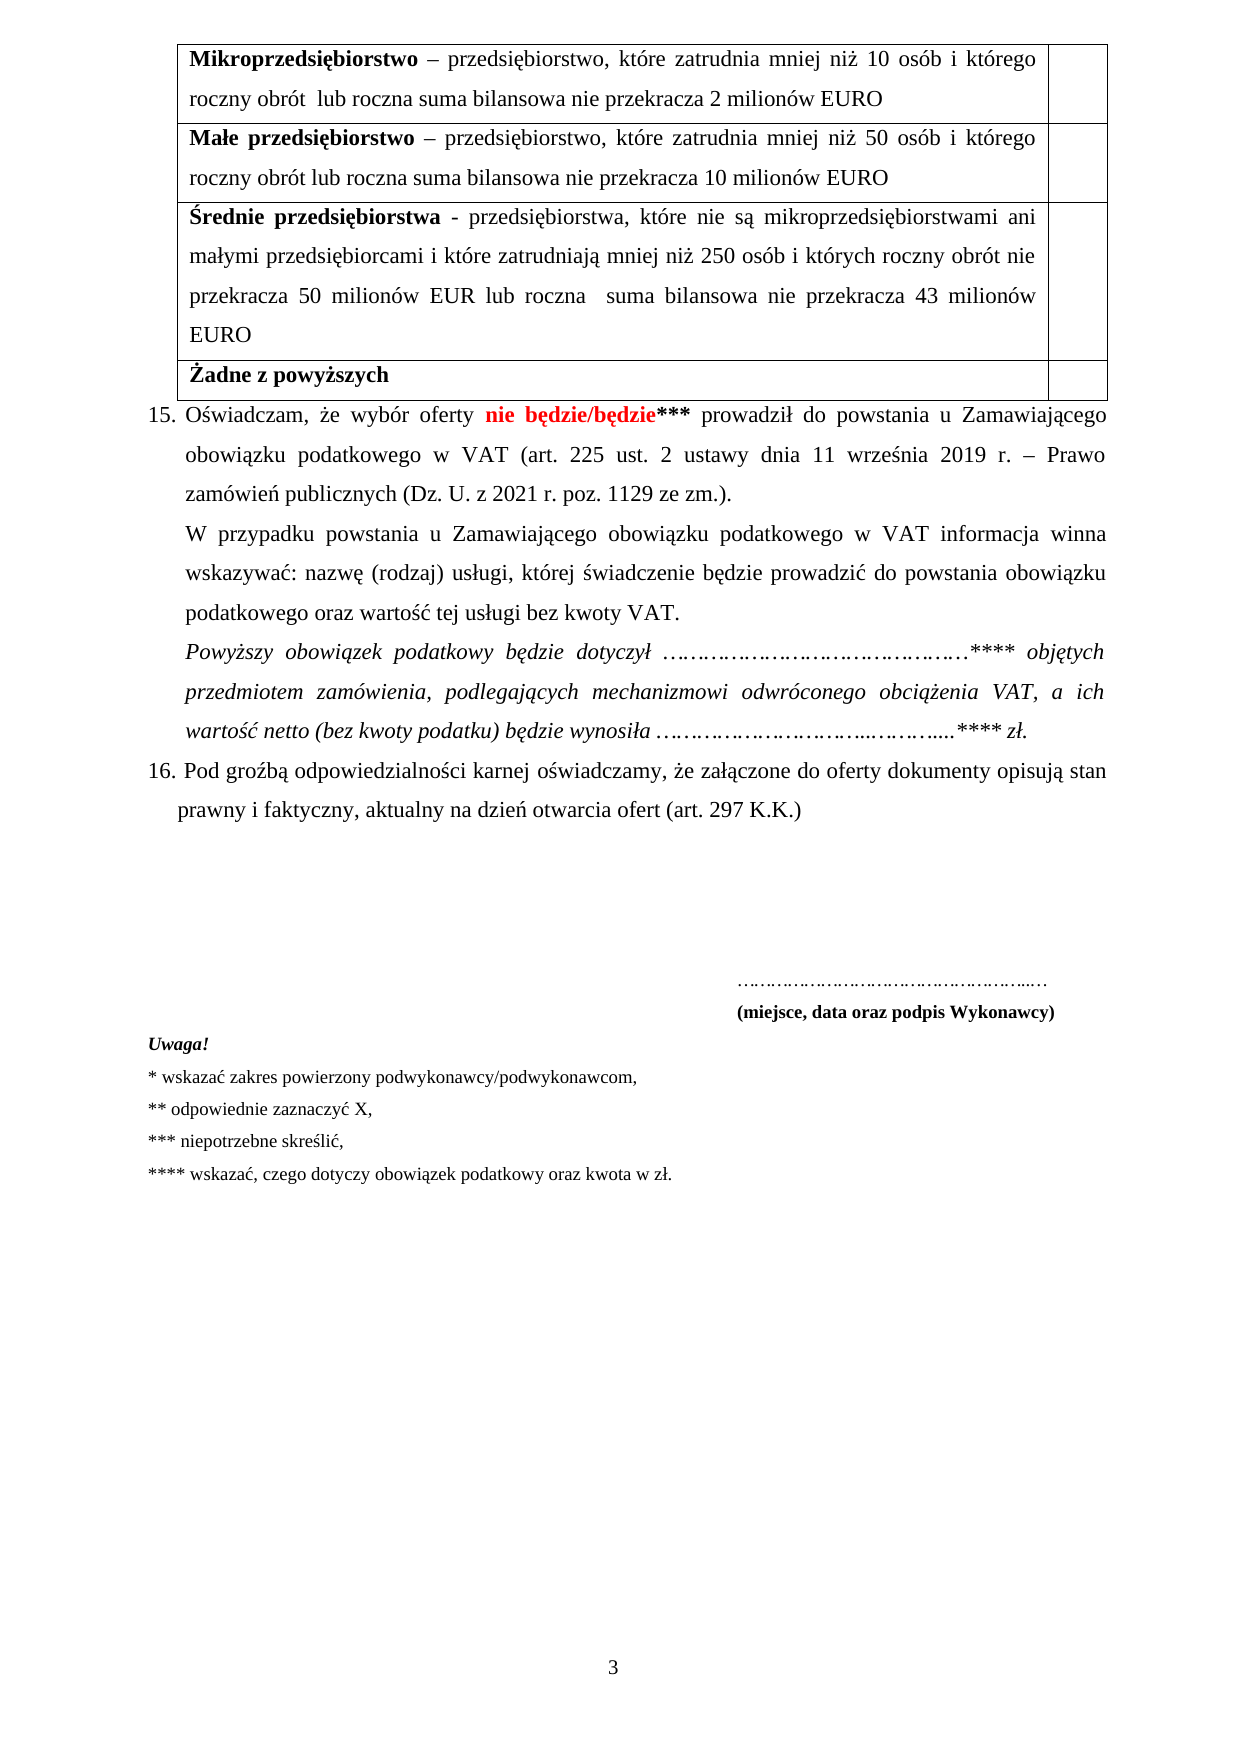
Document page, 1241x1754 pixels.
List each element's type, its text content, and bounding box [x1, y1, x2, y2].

text (miejsce, data oraz podpis Wykonawcy) [133, 1001, 1108, 1022]
table_cell [1049, 124, 1107, 202]
table_cell Średnie przedsiębiorstwa - przedsiębiorstwa, które nie są mikroprzedsiębiorstwami ani małymi przedsiębiorcami i które zatrudniają mniej niż 250 osób i których roczny obrót nie przekracza 50 milionów EUR lub roczna suma bilansowa nie przekracza 43 milionów EURO [178, 203, 1048, 360]
text *** niepotrzebne skreślić, [148, 1130, 1108, 1152]
table_cell Żadne z powyższych [178, 361, 1048, 400]
list Oświadczam, że wybór oferty nie będzie/będzie*** prowadził do powstania u Zamawiającego obowiązku podatkowego w VAT (art. 225 ust. 2 ustawy dnia 11 września 2019 r. – Prawo zamówień publicznych (Dz. U. z 2021 r. poz. 1129 ze zm.). [148, 401, 1108, 507]
text ……………………………………………..… [133, 969, 1108, 990]
table_cell [1049, 361, 1107, 400]
table_cell Małe przedsiębiorstwo – przedsiębiorstwo, które zatrudnia mniej niż 50 osób i którego roczny obrót lub roczna suma bilansowa nie przekracza 10 milionów EURO [178, 124, 1048, 202]
table_cell [1049, 203, 1107, 360]
table_header [1049, 45, 1107, 123]
text * wskazać zakres powierzony podwykonawcy/podwykonawcom, [148, 1066, 1108, 1087]
text ** odpowiednie zaznaczyć X, [148, 1098, 1108, 1119]
list Pod groźbą odpowiedzialności karnej oświadczamy, że załączone do oferty dokumenty opisują stan prawny i faktyczny, aktualny na dzień otwarcia ofert (art. 297 K.K.) [148, 757, 1108, 823]
list Powyższy obowiązek podatkowy będzie dotyczył ………………………………………**** objętych przedmiotem zamówienia, podlegających mechanizmowi odwróconego obciążenia VAT, a ich wartość netto (bez kwoty podatku) będzie wynosiła …………………………..………....**** zł. [185, 638, 1108, 744]
table_header Mikroprzedsiębiorstwo – przedsiębiorstwo, które zatrudnia mniej niż 10 osób i którego roczny obrót lub roczna suma bilansowa nie przekracza 2 milionów EURO [178, 45, 1048, 123]
text **** wskazać, czego dotyczy obowiązek podatkowy oraz kwota w zł. [148, 1162, 1108, 1184]
text Uwaga! [148, 1033, 1108, 1055]
list W przypadku powstania u Zamawiającego obowiązku podatkowego w VAT informacja winna wskazywać: nazwę (rodzaj) usługi, której świadczenie będzie prowadzić do powstania obowiązku podatkowego oraz wartość tej usługi bez kwoty VAT. [185, 520, 1108, 625]
